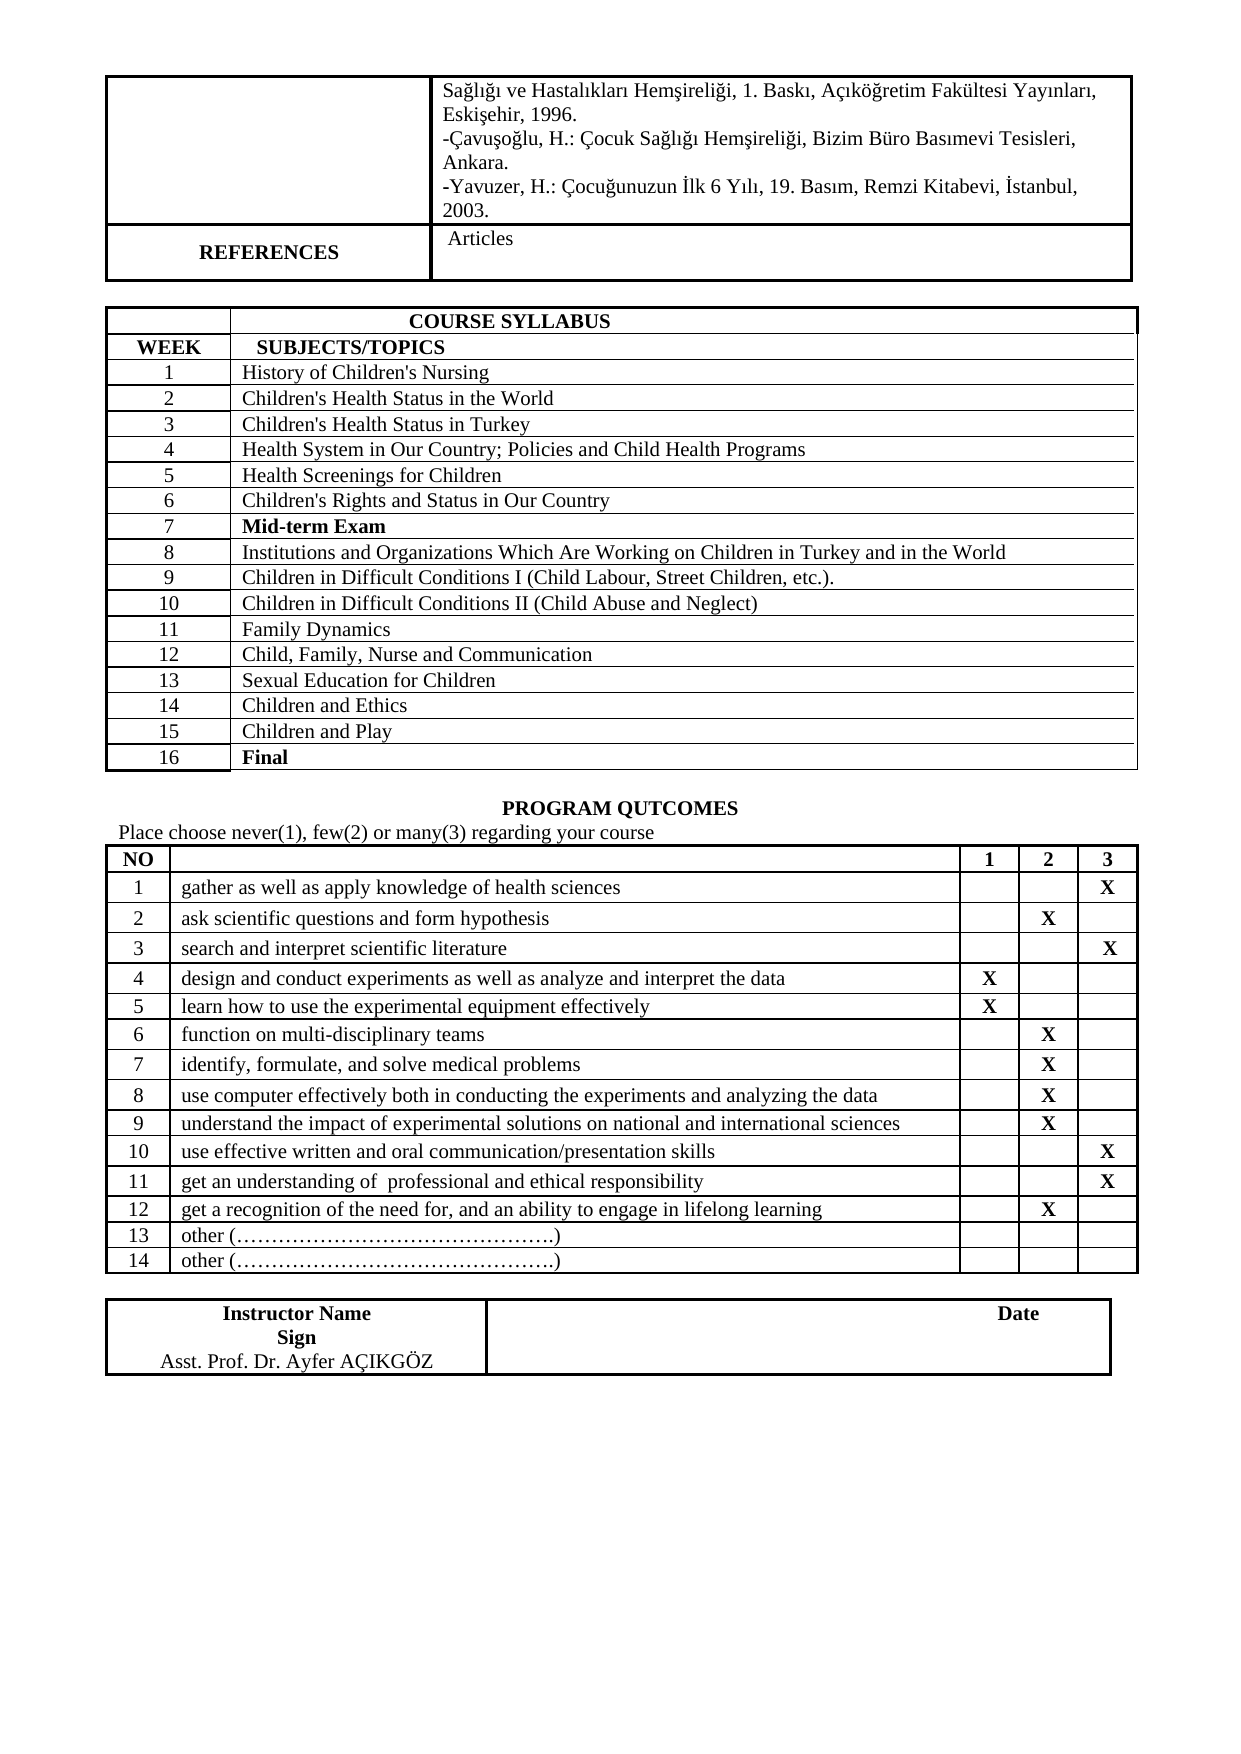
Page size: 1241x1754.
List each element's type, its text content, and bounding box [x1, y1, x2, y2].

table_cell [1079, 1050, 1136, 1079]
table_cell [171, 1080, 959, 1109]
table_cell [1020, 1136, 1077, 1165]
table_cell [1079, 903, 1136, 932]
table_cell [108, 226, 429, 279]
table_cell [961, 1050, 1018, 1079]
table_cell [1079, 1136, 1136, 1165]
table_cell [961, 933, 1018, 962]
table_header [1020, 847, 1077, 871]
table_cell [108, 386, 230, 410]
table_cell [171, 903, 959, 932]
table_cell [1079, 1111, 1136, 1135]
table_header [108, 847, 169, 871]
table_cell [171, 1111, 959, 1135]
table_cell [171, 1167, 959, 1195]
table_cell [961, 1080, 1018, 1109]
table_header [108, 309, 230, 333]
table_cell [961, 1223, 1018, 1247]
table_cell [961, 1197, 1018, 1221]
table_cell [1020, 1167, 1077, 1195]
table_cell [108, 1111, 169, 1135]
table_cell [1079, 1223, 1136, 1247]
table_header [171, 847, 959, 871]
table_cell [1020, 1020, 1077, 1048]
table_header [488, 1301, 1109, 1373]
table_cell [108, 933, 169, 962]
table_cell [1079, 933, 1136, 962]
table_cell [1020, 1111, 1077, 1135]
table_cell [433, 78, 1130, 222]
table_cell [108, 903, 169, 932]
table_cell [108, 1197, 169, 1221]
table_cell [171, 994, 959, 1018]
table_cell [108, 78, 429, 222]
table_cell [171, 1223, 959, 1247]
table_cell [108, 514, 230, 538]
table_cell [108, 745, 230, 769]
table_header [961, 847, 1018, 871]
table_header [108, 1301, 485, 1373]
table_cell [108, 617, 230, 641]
text Place choose never(1), few(2) or many(3) regarding your course [118, 820, 1122, 844]
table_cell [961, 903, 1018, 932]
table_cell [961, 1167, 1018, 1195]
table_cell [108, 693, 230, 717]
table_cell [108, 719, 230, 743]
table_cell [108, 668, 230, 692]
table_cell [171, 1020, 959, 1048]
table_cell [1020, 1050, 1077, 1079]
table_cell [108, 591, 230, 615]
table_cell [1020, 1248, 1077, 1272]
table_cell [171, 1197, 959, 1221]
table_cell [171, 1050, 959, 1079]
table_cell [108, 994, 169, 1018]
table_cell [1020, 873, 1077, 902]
text PROGRAM QUTCOMES [118, 796, 1122, 820]
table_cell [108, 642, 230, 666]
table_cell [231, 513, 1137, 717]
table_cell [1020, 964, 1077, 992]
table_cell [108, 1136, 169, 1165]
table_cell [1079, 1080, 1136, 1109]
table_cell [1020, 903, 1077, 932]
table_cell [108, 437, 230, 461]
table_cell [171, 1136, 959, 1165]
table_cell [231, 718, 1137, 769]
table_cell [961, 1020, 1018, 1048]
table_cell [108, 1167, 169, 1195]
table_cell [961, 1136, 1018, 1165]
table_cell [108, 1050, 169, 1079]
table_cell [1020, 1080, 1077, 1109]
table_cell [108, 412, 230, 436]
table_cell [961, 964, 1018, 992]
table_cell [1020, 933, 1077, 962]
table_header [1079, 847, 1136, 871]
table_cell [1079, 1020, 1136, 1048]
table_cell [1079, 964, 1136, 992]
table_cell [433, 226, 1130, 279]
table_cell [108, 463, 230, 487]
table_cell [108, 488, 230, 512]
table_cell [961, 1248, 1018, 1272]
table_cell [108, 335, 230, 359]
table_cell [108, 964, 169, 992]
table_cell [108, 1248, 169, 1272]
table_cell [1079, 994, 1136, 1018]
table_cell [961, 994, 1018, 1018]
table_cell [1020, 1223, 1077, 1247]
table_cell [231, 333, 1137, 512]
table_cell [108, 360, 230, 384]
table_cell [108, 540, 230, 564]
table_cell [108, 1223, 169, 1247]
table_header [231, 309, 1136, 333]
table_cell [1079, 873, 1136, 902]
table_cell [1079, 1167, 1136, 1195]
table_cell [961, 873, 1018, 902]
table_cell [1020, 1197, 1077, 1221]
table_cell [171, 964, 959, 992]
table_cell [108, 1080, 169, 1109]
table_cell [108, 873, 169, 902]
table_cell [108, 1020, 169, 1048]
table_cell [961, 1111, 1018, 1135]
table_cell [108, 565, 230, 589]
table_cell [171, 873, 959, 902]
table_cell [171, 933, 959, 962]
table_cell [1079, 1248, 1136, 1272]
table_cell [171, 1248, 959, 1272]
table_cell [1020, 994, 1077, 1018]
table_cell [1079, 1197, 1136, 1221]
